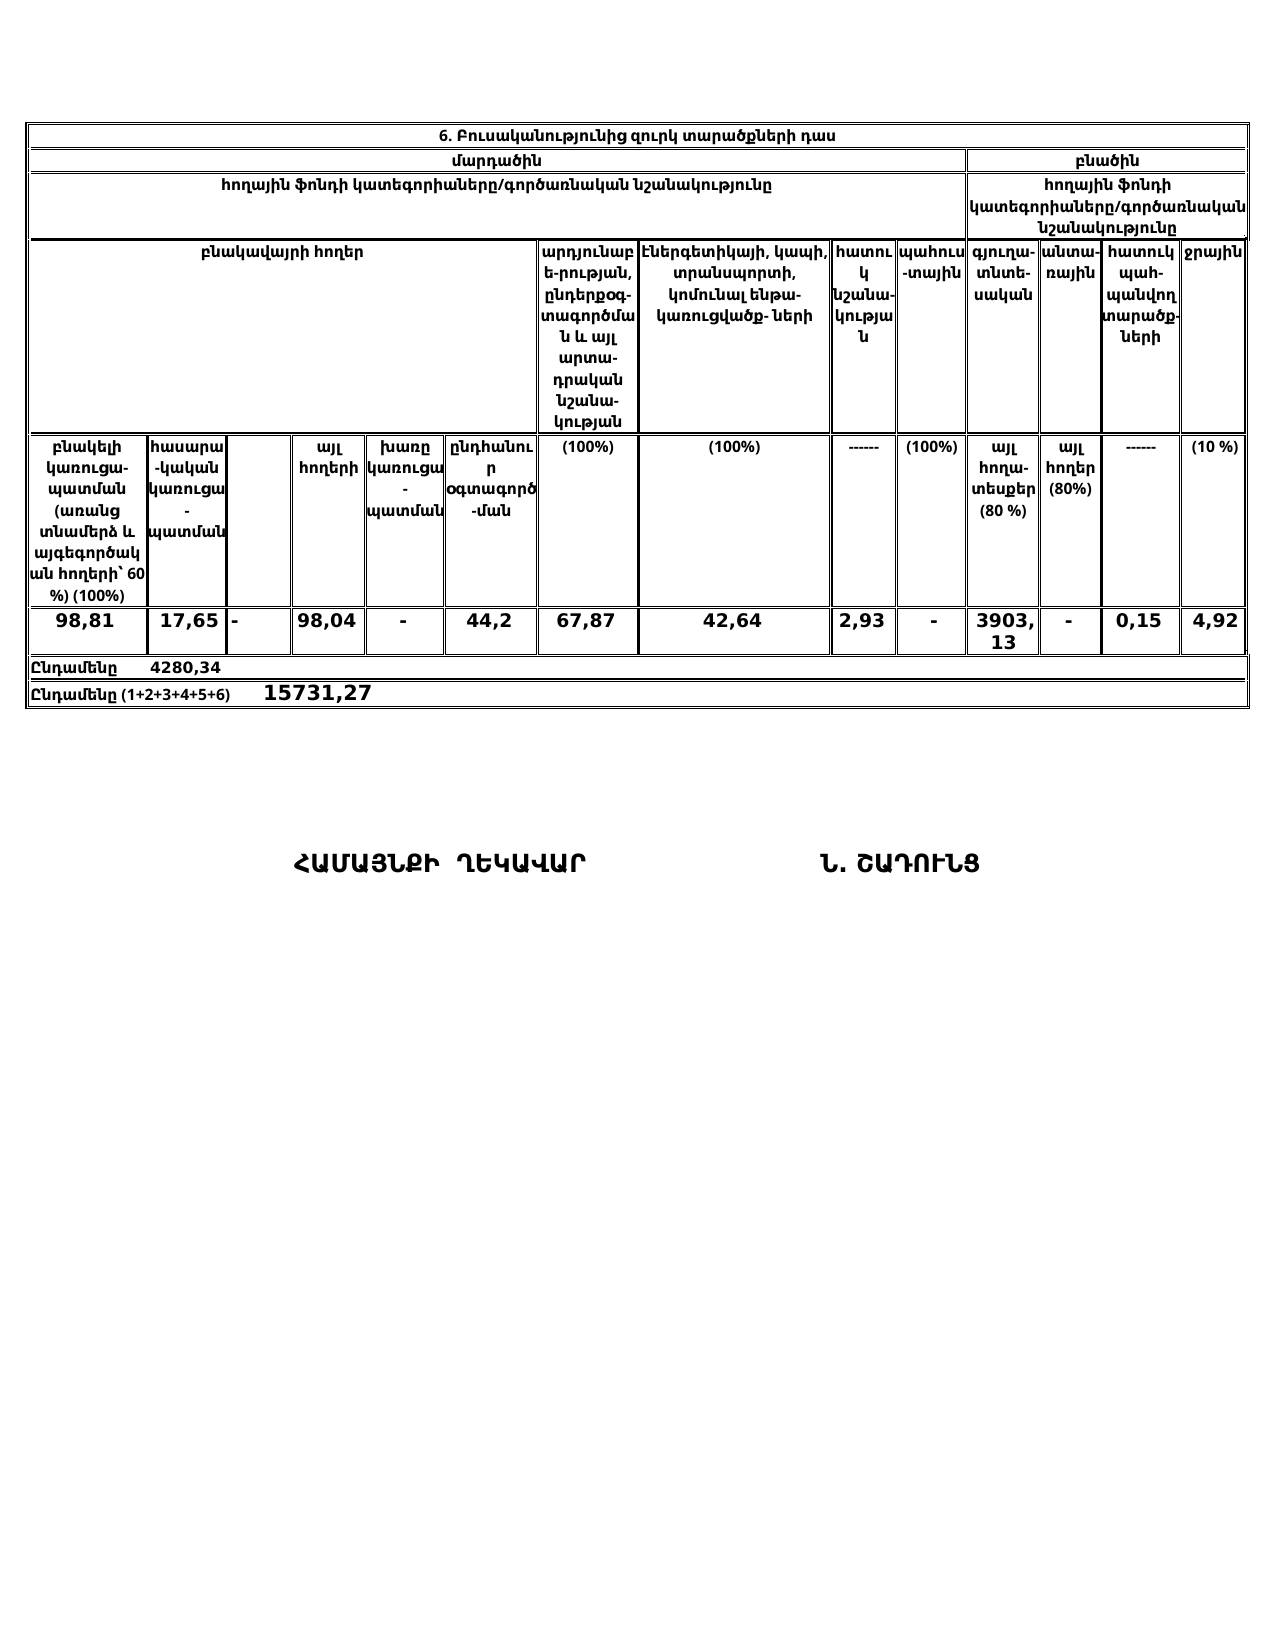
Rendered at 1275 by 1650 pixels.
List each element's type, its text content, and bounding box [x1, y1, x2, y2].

table_cell 98,04 [293, 609, 364, 653]
table_cell ընդհանուր օգտագործ-ման [446, 436, 536, 606]
table_cell հասարա-կական կառուցա-պատման [149, 436, 225, 606]
table_cell (100%) [539, 436, 637, 606]
table_cell ------ [833, 436, 895, 606]
table_cell այլ հողերի [293, 436, 364, 606]
table_cell հատուկ նշանա-կության [833, 241, 895, 432]
table_cell հատուկ պահ-պանվող տարածք-ների [1103, 241, 1179, 432]
table_cell բնակելի կառուցա- պատման (առանց տնամերձ և այգեգործական հողերի՝ 60 %) (100%) [29, 432, 146, 606]
table_cell մարդածին [29, 146, 967, 171]
table_cell խառը կառուցա-պատման [367, 436, 443, 606]
table_cell 3903,13 [968, 609, 1038, 653]
table_cell բնածին [967, 146, 1247, 171]
table_cell (100%) [898, 436, 965, 606]
table_cell [228, 436, 290, 606]
table_cell Ընդամենը (1+2+3+4+5+6) 15731,27 [29, 678, 1247, 706]
table_cell Ընդամենը 4280,34 [29, 654, 1247, 678]
table_cell - [898, 609, 965, 653]
table_cell 4,92 [1182, 609, 1244, 653]
table_cell այլ հողա-տեսքեր (80 %) [968, 436, 1038, 606]
table_cell - [367, 609, 443, 653]
table_cell 42,64 [640, 609, 829, 653]
table_cell գյուղա- տնտե- սական [968, 241, 1038, 432]
table_cell անտա-ռային [1041, 241, 1100, 432]
table_cell 17,65 [149, 609, 225, 653]
table_cell հողային ֆոնդի կատեգորիաները/գործառնական նշանակությունը [967, 171, 1248, 238]
table_cell բնակավայրի հողեր [27, 238, 536, 432]
table_cell 0,15 [1103, 609, 1179, 653]
table_cell (100%) [640, 436, 829, 606]
table_cell էներգետիկայի, կապի, տրանսպորտի, կոմունալ ենթա-կառուցվածք- ների [640, 241, 829, 432]
table_cell պահուս-տային [898, 241, 965, 432]
table_cell 67,87 [539, 609, 637, 653]
table_cell արդյունաբե-րության, ընդերքօգ-տագործման և այլ արտա-դրական նշանա-կության [539, 241, 637, 432]
text ՀԱՄԱՅՆՔԻ ՂԵԿԱՎԱՐ Ն. ՇԱԴՈՒՆՑ [150, 849, 1125, 878]
table_cell 6. Բուսականությունից զուրկ տարածքների դաս [29, 125, 1247, 146]
table_cell ------ [1103, 436, 1179, 606]
table_cell - [1041, 609, 1100, 653]
table_cell 44,2 [446, 609, 536, 653]
table_cell ջրային [1182, 241, 1244, 432]
table_cell 2,93 [833, 609, 895, 653]
table_cell (10 %) [1182, 436, 1244, 606]
table_cell 98,81 [27, 606, 147, 653]
table_cell հողային ֆոնդի կատեգորիաները/գործառնական նշանակությունը [27, 171, 967, 238]
table_cell այլ հողեր (80%) [1041, 436, 1100, 606]
table_cell - [228, 609, 290, 653]
